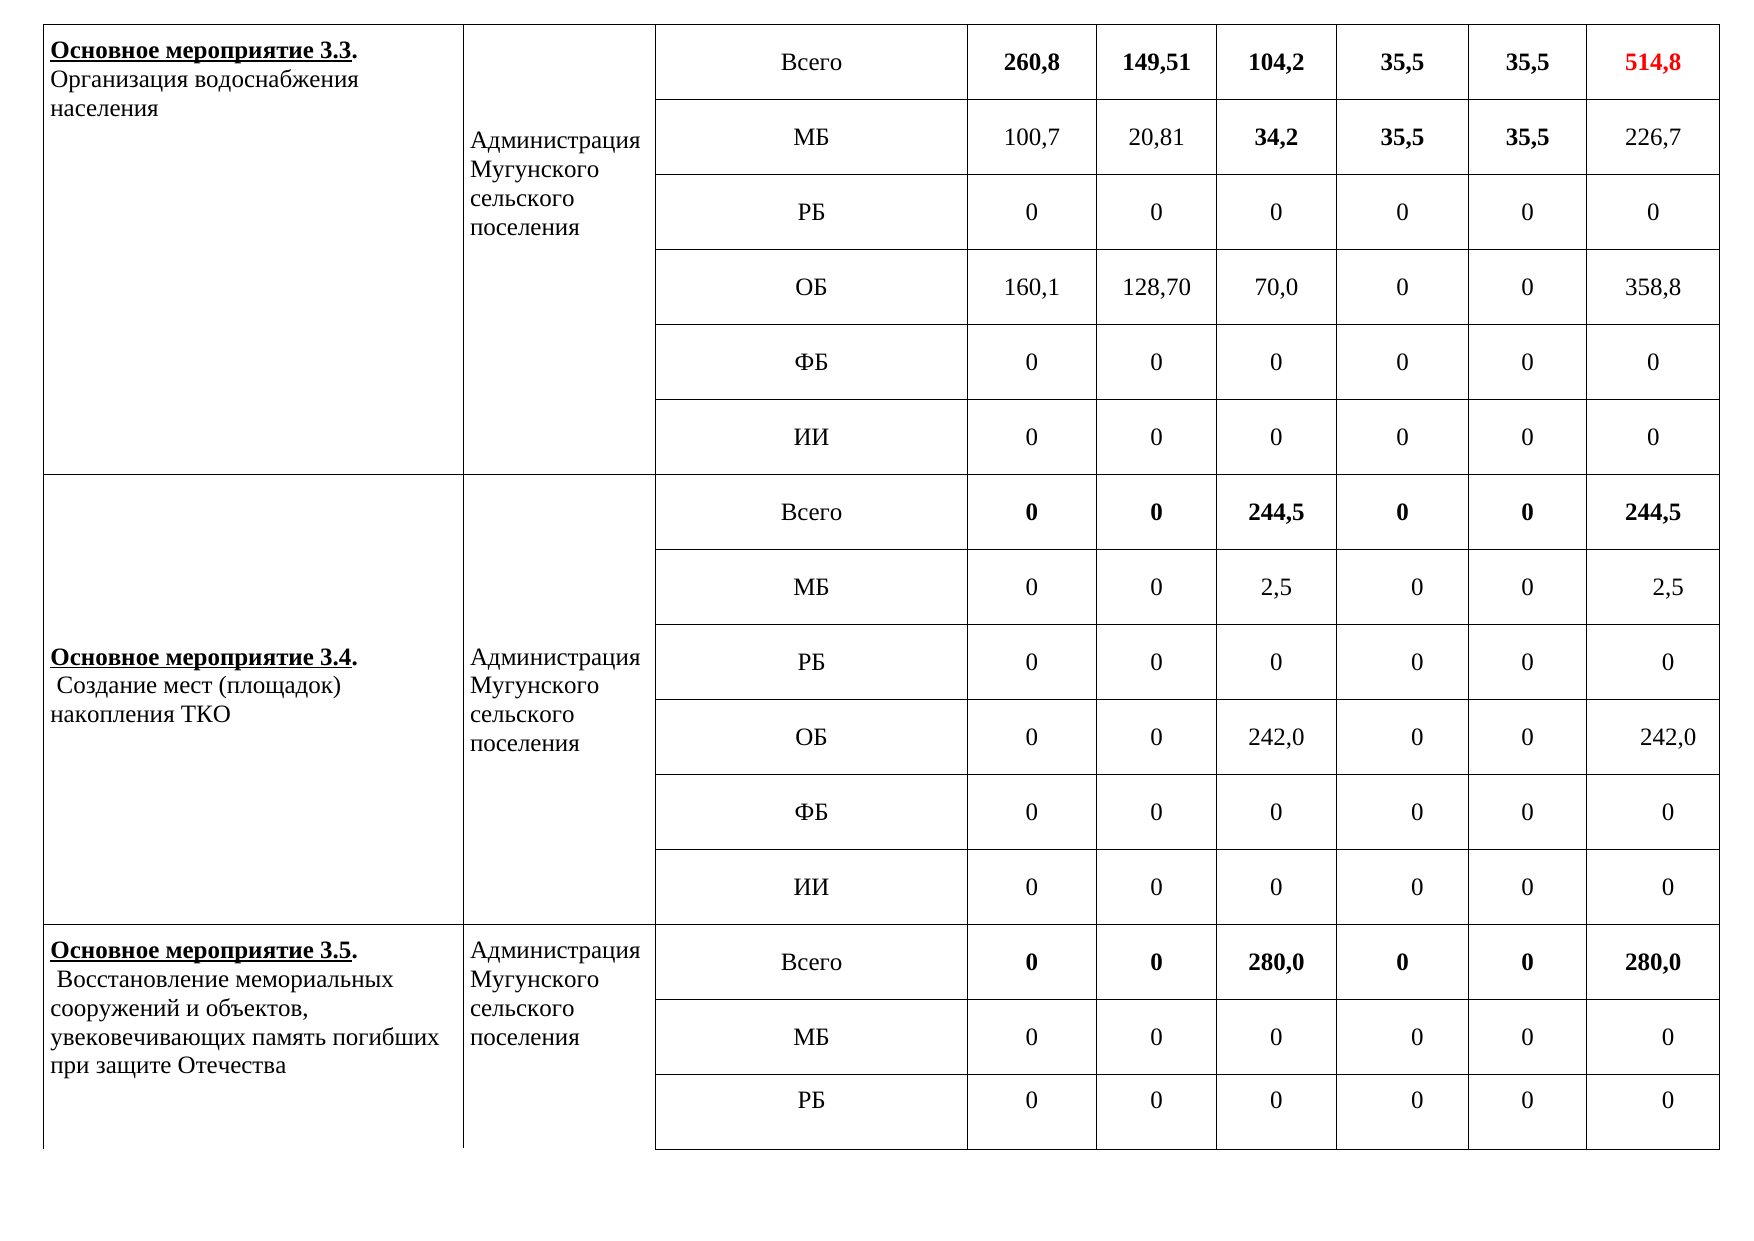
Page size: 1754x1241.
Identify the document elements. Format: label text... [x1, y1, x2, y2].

table_cell 0 [1469, 400, 1586, 474]
table_cell 0 [1337, 700, 1468, 774]
table_cell 260,8 [968, 25, 1096, 99]
table_cell 0 [1097, 850, 1216, 924]
table_cell 0 [1587, 325, 1719, 399]
table_cell ИИ [656, 400, 967, 474]
table_cell 34,2 [1217, 100, 1336, 174]
table_cell 0 [1337, 400, 1468, 474]
table_cell ОБ [656, 250, 967, 324]
table_cell 0 [1469, 175, 1586, 249]
table_cell 0 [1337, 925, 1468, 999]
table_cell 0 [1097, 475, 1216, 549]
table_cell 35,5 [1469, 100, 1586, 174]
table_cell 35,5 [1337, 100, 1468, 174]
table_cell МБ [656, 100, 967, 174]
table_cell 0 [1469, 775, 1586, 849]
table_cell Всего [656, 25, 967, 99]
table_cell 20,81 [1097, 100, 1216, 174]
table_cell Основное мероприятие 3.5. Восстановление мемориальных сооружений и объектов, увековечивающих память погибших при защите Отечества [44, 925, 463, 1149]
table_cell 0 [1097, 400, 1216, 474]
table_cell 0 [1469, 475, 1586, 549]
table_cell 514,8 [1587, 25, 1719, 99]
table_cell 0 [1337, 550, 1468, 624]
table_cell 0 [1469, 250, 1586, 324]
table_cell ФБ [656, 775, 967, 849]
table_cell 0 [1217, 625, 1336, 699]
table_cell РБ [656, 625, 967, 699]
table_cell 149,51 [1097, 25, 1216, 99]
table_cell 0 [968, 400, 1096, 474]
table_cell 244,5 [1217, 475, 1336, 549]
table_cell [464, 399, 655, 474]
table_cell 2,5 [1217, 550, 1336, 624]
table_cell 0 [1469, 625, 1586, 699]
table_cell ОБ [656, 700, 967, 774]
table_cell 0 [1337, 775, 1468, 849]
table_cell 0 [1469, 850, 1586, 924]
table_cell 0 [1097, 925, 1216, 999]
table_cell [463, 925, 655, 1149]
table_cell 0 [1337, 475, 1468, 549]
table_cell 0 [1097, 775, 1216, 849]
table_cell 0 [968, 1075, 1096, 1149]
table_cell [464, 25, 655, 399]
table_cell 0 [968, 625, 1096, 699]
table_cell 0 [1587, 1000, 1719, 1074]
table_cell 0 [1217, 175, 1336, 249]
table_cell 0 [1097, 1075, 1216, 1149]
table_cell 0 [1337, 1000, 1468, 1074]
table_cell 35,5 [1337, 25, 1468, 99]
table_cell 100,7 [968, 100, 1096, 174]
table_cell 0 [1097, 625, 1216, 699]
table_cell 226,7 [1587, 100, 1719, 174]
table_cell 242,0 [1217, 700, 1336, 774]
table_cell 0 [1217, 325, 1336, 399]
table_cell 0 [1217, 1000, 1336, 1074]
table_cell 0 [1097, 1000, 1216, 1074]
table_cell 104,2 [1217, 25, 1336, 99]
table_cell 0 [968, 775, 1096, 849]
table_cell 0 [1337, 850, 1468, 924]
table_cell 0 [968, 850, 1096, 924]
table_cell 0 [1217, 775, 1336, 849]
table_cell 0 [1587, 625, 1719, 699]
table_cell 0 [968, 550, 1096, 624]
table_cell Основное мероприятие 3.4. Создание мест (площадок) накопления ТКО [44, 475, 463, 924]
table_cell 280,0 [1587, 925, 1719, 999]
table_cell 0 [1587, 1075, 1719, 1149]
table_cell РБ [656, 175, 967, 249]
table_cell 280,0 [1217, 925, 1336, 999]
table_cell 244,5 [1587, 475, 1719, 549]
table_cell 0 [1337, 325, 1468, 399]
table_cell Администрация Мугунского сельского поселения [464, 475, 655, 924]
table_cell 160,1 [968, 250, 1096, 324]
table_cell 0 [1337, 1075, 1468, 1149]
table_cell 70,0 [1217, 250, 1336, 324]
table_cell 0 [1217, 850, 1336, 924]
table_cell 0 [1587, 775, 1719, 849]
table_cell 0 [1587, 400, 1719, 474]
table_cell 0 [1587, 175, 1719, 249]
table_cell 358,8 [1587, 250, 1719, 324]
table_cell 0 [1097, 700, 1216, 774]
table_cell 0 [1469, 1075, 1586, 1149]
table_cell МБ [656, 1000, 967, 1074]
table_cell 0 [1097, 325, 1216, 399]
table_cell Основное мероприятие 3.3. Организация водоснабжения населения [44, 25, 463, 399]
table_cell 35,5 [1469, 25, 1586, 99]
table_cell 0 [968, 700, 1096, 774]
table_cell [44, 399, 463, 474]
table_cell МБ [656, 550, 967, 624]
table_cell РБ [656, 1075, 967, 1149]
table_cell Всего [656, 475, 967, 549]
table_cell 0 [1469, 325, 1586, 399]
table_cell ФБ [656, 325, 967, 399]
table_cell 2,5 [1587, 550, 1719, 624]
table_cell 0 [1217, 1075, 1336, 1149]
table_cell 0 [1097, 550, 1216, 624]
table_cell 128,70 [1097, 250, 1216, 324]
table_cell 0 [1097, 175, 1216, 249]
table_cell 0 [1469, 1000, 1586, 1074]
table_cell 0 [968, 325, 1096, 399]
table_cell 0 [1469, 550, 1586, 624]
table_cell 242,0 [1587, 700, 1719, 774]
table_cell 0 [968, 475, 1096, 549]
table_cell 0 [1337, 250, 1468, 324]
table_cell 0 [1337, 175, 1468, 249]
table_cell 0 [1217, 400, 1336, 474]
table_cell ИИ [656, 850, 967, 924]
table_cell 0 [1469, 925, 1586, 999]
table_cell 0 [1469, 700, 1586, 774]
table_cell Всего [656, 925, 967, 999]
table_cell 0 [968, 925, 1096, 999]
table_cell 0 [1587, 850, 1719, 924]
table_cell 0 [968, 175, 1096, 249]
table_cell 0 [1337, 625, 1468, 699]
table_cell 0 [968, 1000, 1096, 1074]
